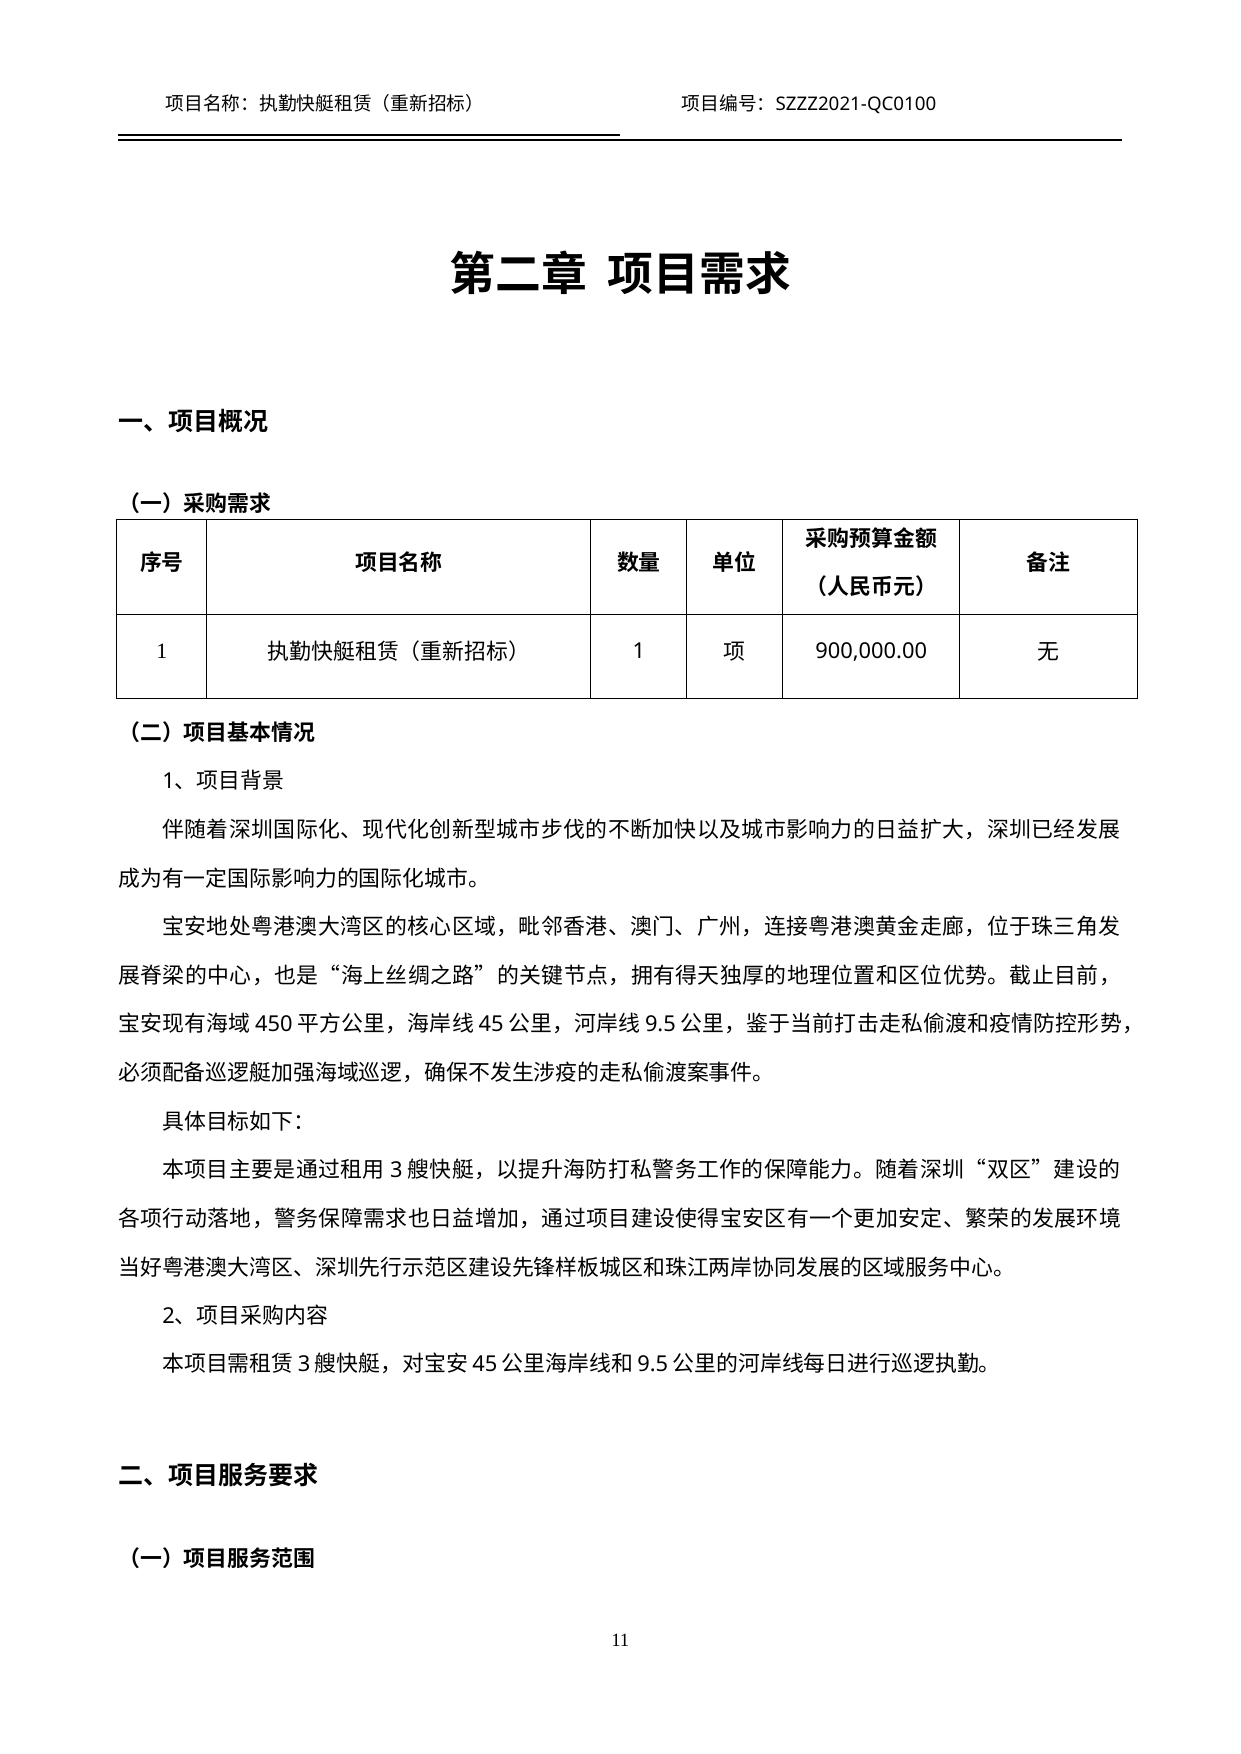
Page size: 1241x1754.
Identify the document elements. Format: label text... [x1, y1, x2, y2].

text 本项目主要是通过租用3艘快艇，以提升海防打私警务工作的保障能力。随着深圳“双区”建设的各项行动落地，警务保障需求也日益增加，通过项目建设使得宝安区有一个更加安定、繁荣的发展环境，当好粤港澳大湾区、深圳先行示范区建设先锋样板城区和珠江两岸协同发展的区域服务中心。 [118, 1152, 1122, 1282]
text 本项目需租赁3艘快艇，对宝安45公里海岸线和9.5公里的河岸线每日进行巡逻执勤。 [118, 1346, 1122, 1378]
table_header 单位 [687, 520, 782, 614]
table_cell 执勤快艇租赁（重新招标） [207, 615, 590, 698]
table_header 数量 [591, 520, 686, 614]
text 二、项目服务要求 [118, 1441, 1122, 1506]
text （二）项目基本情况 [118, 715, 1122, 747]
table_cell 1 [591, 615, 686, 698]
table_header 备注 [960, 520, 1137, 614]
table_cell 1 [117, 615, 206, 698]
text 一、项目概况 [118, 387, 1122, 452]
text （一）采购需求 [118, 486, 1122, 518]
table_header 采购预算金额 （人民币元） [783, 520, 959, 614]
text （一）项目服务范围 [118, 1541, 1122, 1573]
text 2、项目采购内容 [118, 1297, 1122, 1330]
subtitle 第二章 项目需求 [118, 222, 1122, 319]
table_cell 项 [687, 615, 782, 698]
table_header 项目名称 [207, 520, 590, 614]
text 宝安地处粤港澳大湾区的核心区域，毗邻香港、澳门、广州，连接粤港澳黄金走廊，位于珠三角发展脊梁的中心，也是“海上丝绸之路”的关键节点，拥有得天独厚的地理位置和区位优势。截止目前，宝安现有海域450平方公里，海岸线45公里，河岸线9.5公里，鉴于当前打击走私偷渡和疫情防控形势，必须配备巡逻艇加强海域巡逻，确保不发生涉疫的走私偷渡案事件。 [118, 909, 1122, 1087]
table_header 序号 [117, 520, 206, 614]
text 1、项目背景 [118, 763, 1122, 796]
table_cell 900,000.00 [783, 615, 959, 698]
table_cell 无 [960, 615, 1137, 698]
text 具体目标如下： [118, 1103, 1122, 1136]
text 伴随着深圳国际化、现代化创新型城市步伐的不断加快以及城市影响力的日益扩大，深圳已经发展成为有一定国际影响力的国际化城市。 [118, 812, 1122, 893]
